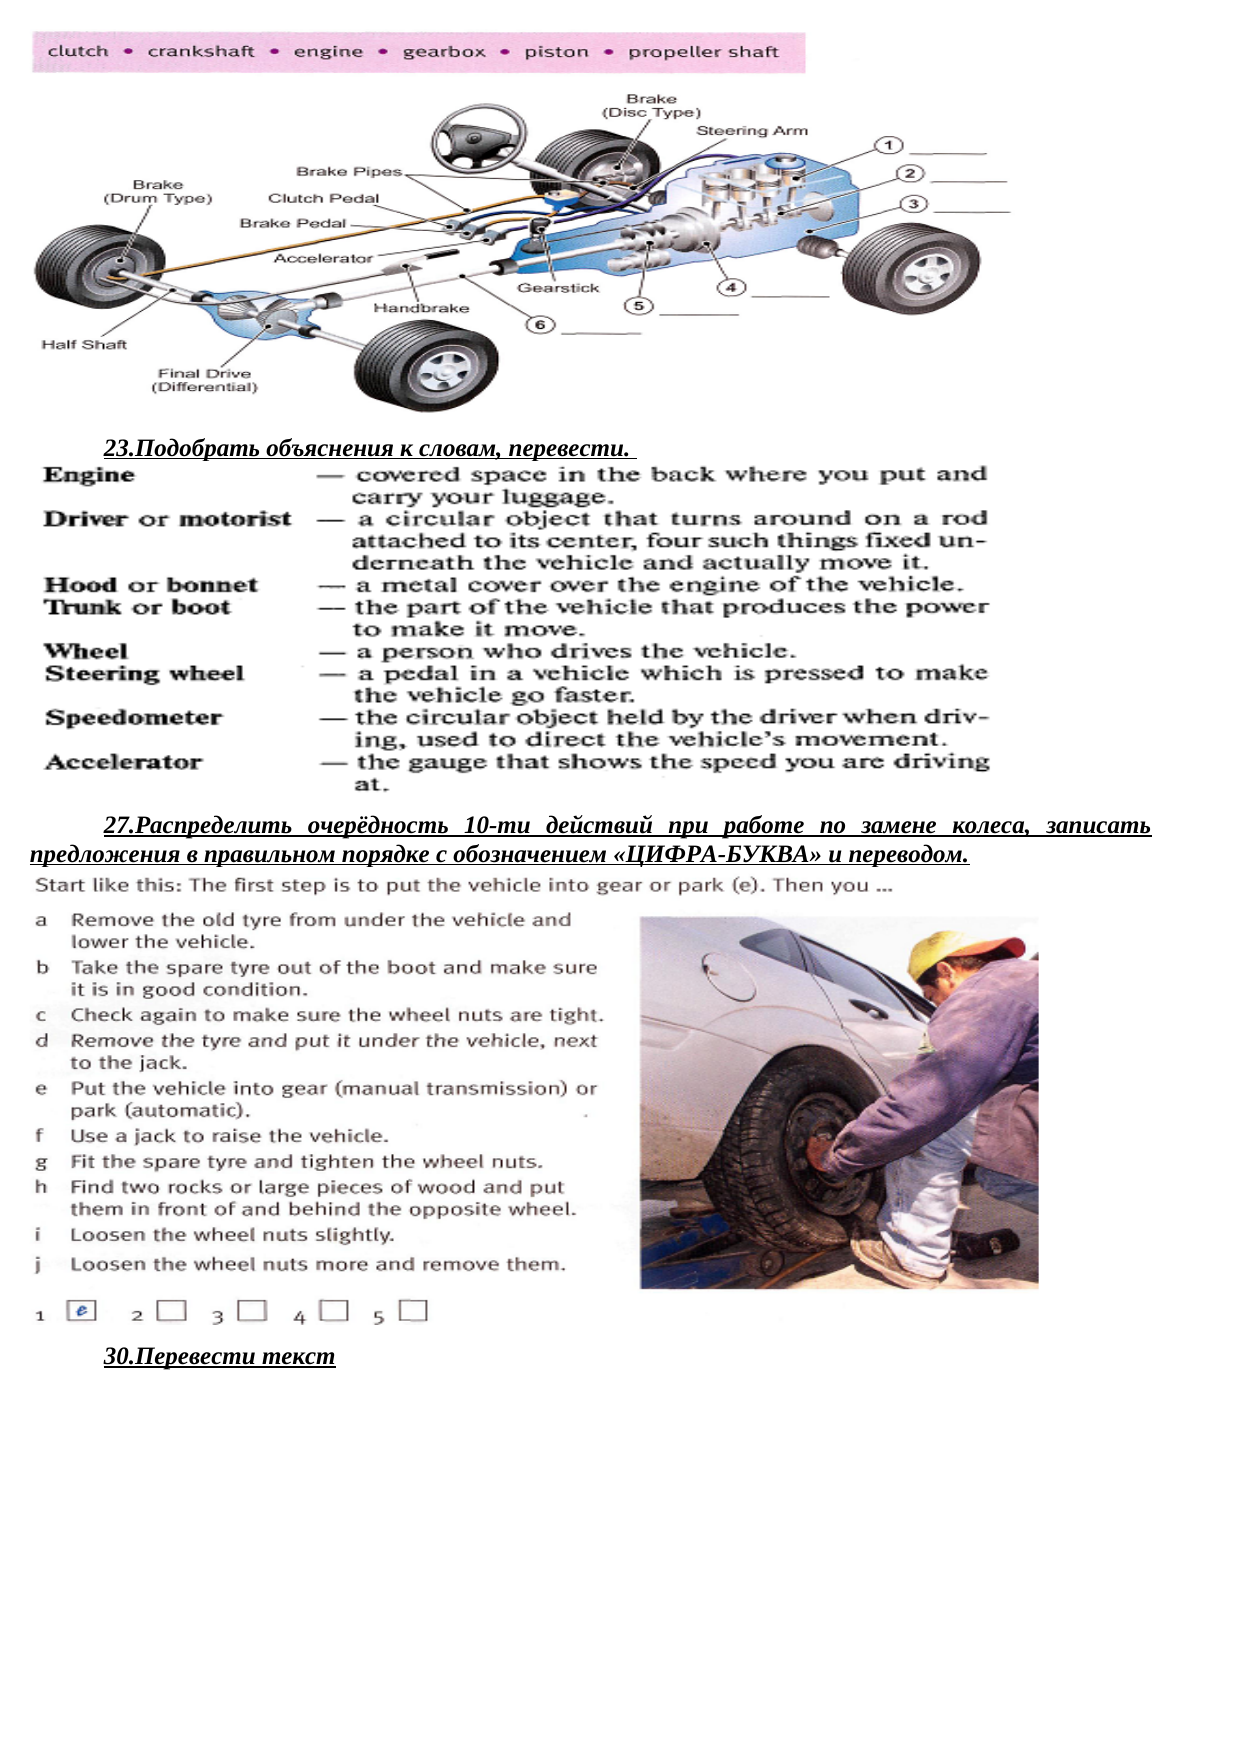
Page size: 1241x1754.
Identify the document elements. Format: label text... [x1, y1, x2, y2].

text 30.Перевести текст [29, 1341, 1152, 1370]
picture [29, 867, 1039, 1325]
picture [29, 29, 1039, 416]
text 27.Распределить очерёдность 10-ти действий при работе по замене колеса, записать предложения в правильном порядке с обозначением «ЦИФРА-БУКВА» и переводом. [29, 810, 1152, 868]
picture [29, 461, 1039, 794]
text 23.Подобрать объяснения к словам, перевести. [29, 433, 1152, 461]
